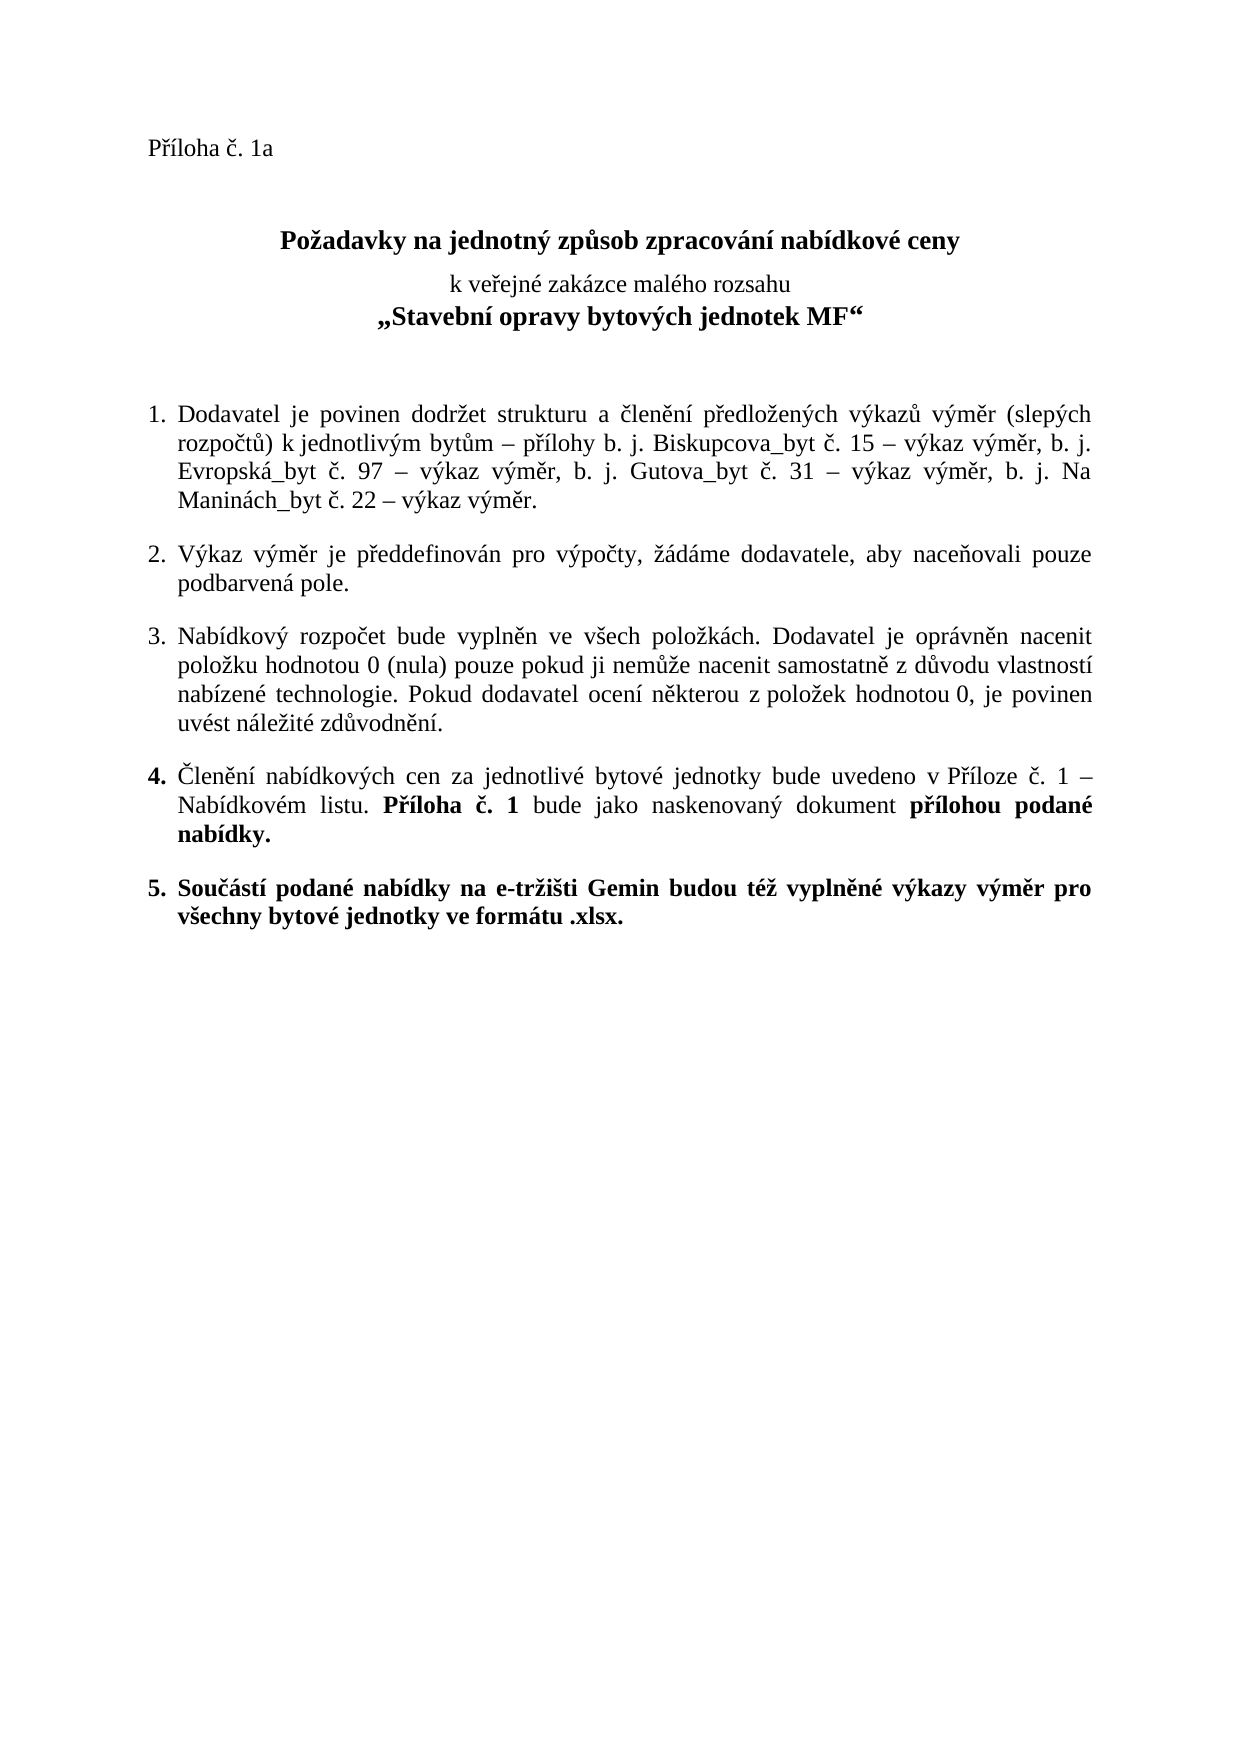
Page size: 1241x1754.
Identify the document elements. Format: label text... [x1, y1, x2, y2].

text Příloha č. 1a [148, 133, 1093, 162]
list Výkaz výměr je předdefinován pro výpočty, žádáme dodavatele, aby naceňovali pouze podbarvená pole. [148, 539, 1093, 596]
list Členění nabídkových cen za jednotlivé bytové jednotky bude uvedeno v Příloze č. 1 – Nabídkovém listu. Příloha č. 1 bude jako naskenovaný dokument přílohou podané nabídky. [148, 761, 1093, 848]
list Dodavatel je povinen dodržet strukturu a členění předložených výkazů výměr (slepých rozpočtů) k jednotlivým bytům – přílohy b. j. Biskupcova_byt č. 15 – výkaz výměr, b. j. Evropská_byt č. 97 – výkaz výměr, b. j. Gutova_byt č. 31 – výkaz výměr, b. j. Na Maninách_byt č. 22 – výkaz výměr. [148, 399, 1093, 514]
subtitle Požadavky na jednotný způsob zpracování nabídkové ceny [148, 224, 1093, 255]
text „Stavební opravy bytových jednotek MF“ [148, 298, 1093, 332]
list Součástí podané nabídky na e-tržišti Gemin budou též vyplněné výkazy výměr pro všechny bytové jednotky ve formátu .xlsx. [148, 873, 1093, 930]
text k veřejné zakázce malého rozsahu [148, 269, 1093, 298]
list Nabídkový rozpočet bude vyplněn ve všech položkách. Dodavatel je oprávněn nacenit položku hodnotou 0 (nula) pouze pokud ji nemůže nacenit samostatně z důvodu vlastností nabízené technologie. Pokud dodavatel ocení některou z položek hodnotou 0, je povinen uvést náležité zdůvodnění. [148, 621, 1093, 736]
